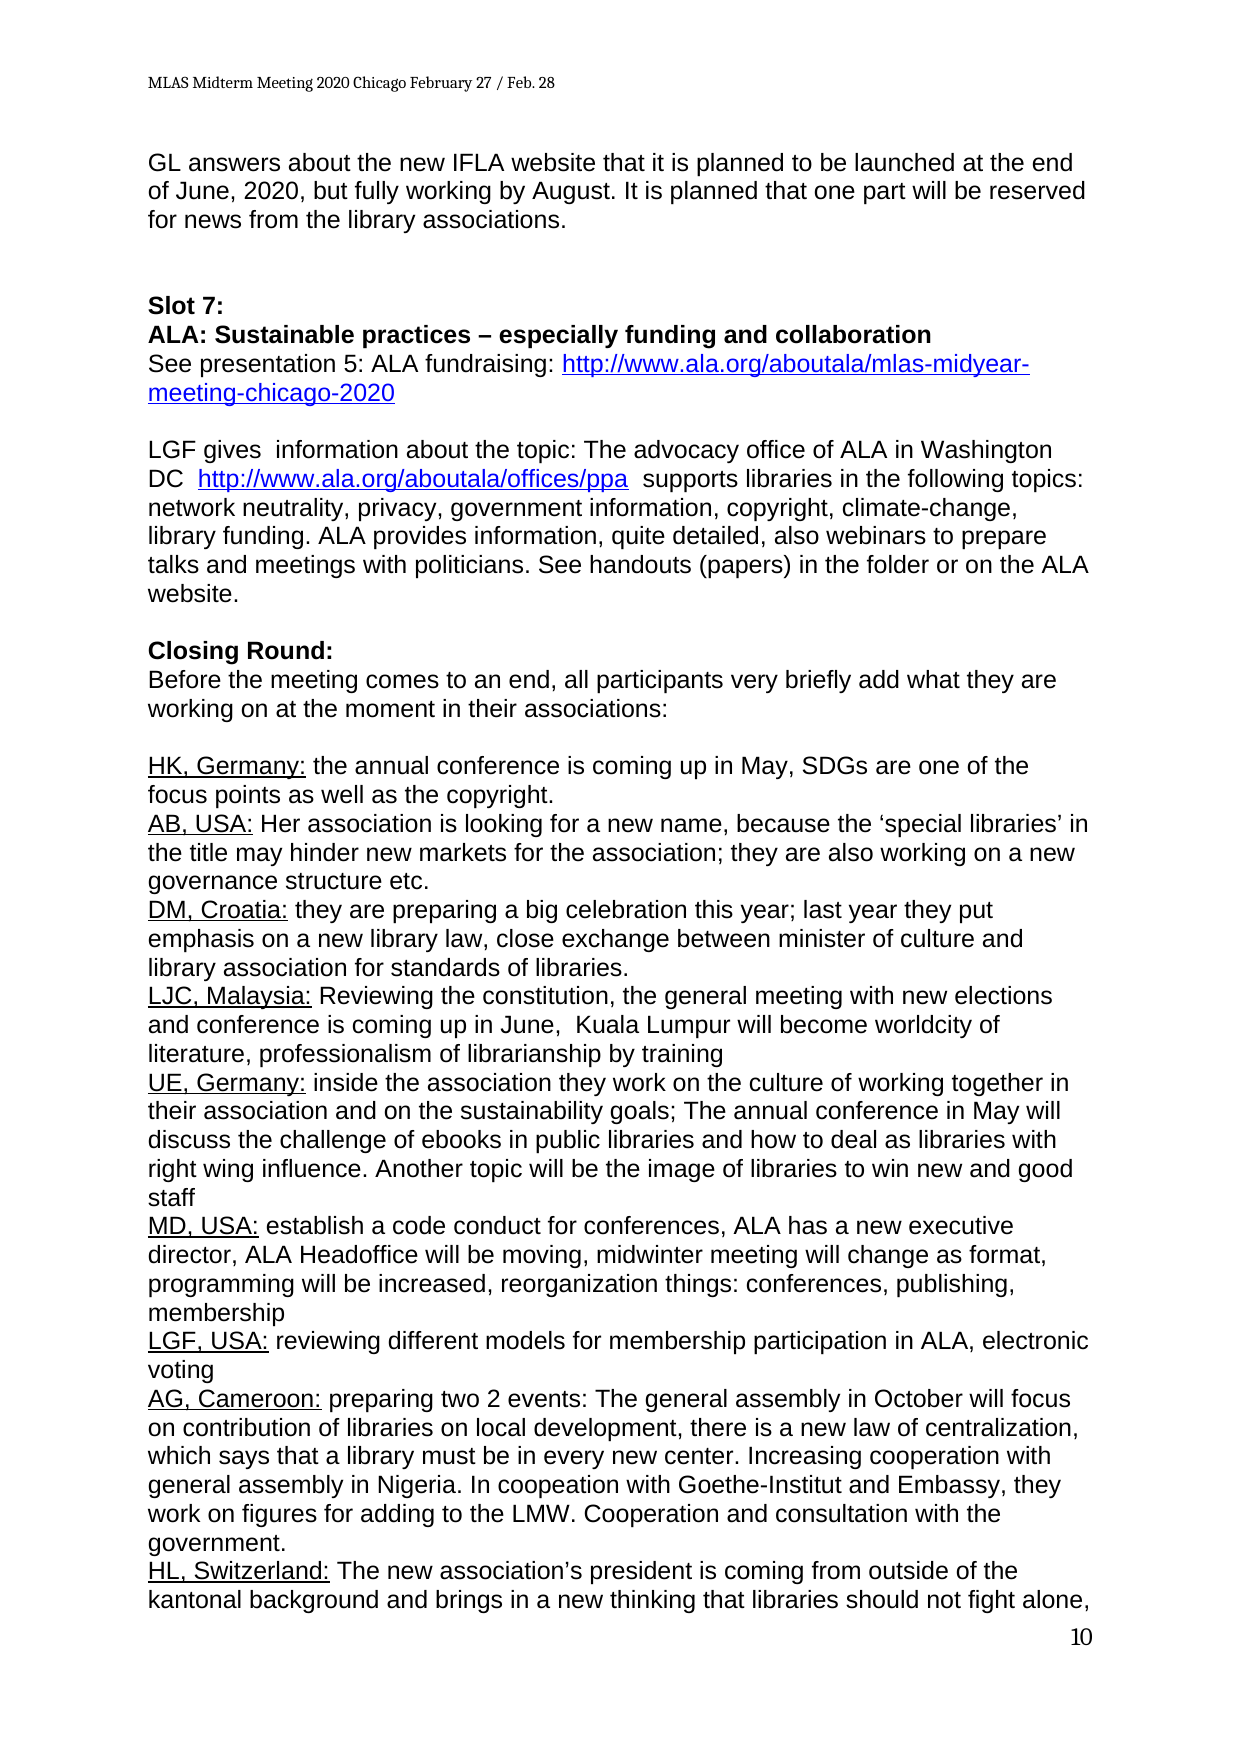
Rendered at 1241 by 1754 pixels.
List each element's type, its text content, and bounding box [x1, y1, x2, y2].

text AB, USA: Her association is looking for a new name, because the ‘special libraries’ in the title may hinder new markets for the association; they are also working on a new governance structure etc. [148, 809, 1093, 895]
text HK, Germany: the annual conference is coming up in May, SDGs are one of the focus points as well as the copyright. [148, 751, 1093, 809]
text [148, 1556, 1093, 1614]
text DM, Croatia: they are preparing a big celebration this year; last year they put emphasis on a new library law, close exchange between minister of culture and library association for standards of libraries. [148, 895, 1093, 981]
text Slot 7: ALA: Sustainable practices – especially funding and collaboration [148, 291, 1093, 349]
text See presentation 5: ALA fundraising: http://www.ala.org/aboutala/mlas-midyear-meeting-chicago-2020 [148, 349, 1093, 406]
text Closing Round: [148, 636, 1093, 665]
text MD, USA: establish a code conduct for conferences, ALA has a new executive director, ALA Headoffice will be moving, midwinter meeting will change as format, programming will be increased, reorganization things: conferences, publishing, membership [148, 1211, 1093, 1326]
text AG, Cameroon: preparing two 2 events: The general assembly in October will focus on contribution of libraries on local development, there is a new law of centralization, which says that a library must be in every new center. Increasing cooperation with general assembly in Nigeria. In coopeation with Goethe-Institut and Embassy, they work on figures for adding to the LMW. Cooperation and consultation with the government. [148, 1384, 1093, 1556]
text LGF, USA: reviewing different models for membership participation in ALA, electronic voting [148, 1326, 1093, 1384]
text LGF gives information about the topic: The advocacy office of ALA in Washington DC http://www.ala.org/aboutala/offices/ppa supports libraries in the following topics: network neutrality, privacy, government information, copyright, climate-change, library funding. ALA provides information, quite detailed, also webinars to prepare talks and meetings with politicians. See handouts (papers) in the folder or on the ALA website. [148, 435, 1093, 608]
text GL answers about the new IFLA website that it is planned to be launched at the end of June, 2020, but fully working by August. It is planned that one part will be reserved for news from the library associations. [148, 148, 1093, 234]
text Before the meeting comes to an end, all participants very briefly add what they are working on at the moment in their associations: [148, 665, 1093, 723]
text LJC, Malaysia: Reviewing the constitution, the general meeting with new elections and conference is coming up in June, Kuala Lumpur will become worldcity of literature, professionalism of librarianship by training [148, 981, 1093, 1068]
text UE, Germany: inside the association they work on the culture of working together in their association and on the sustainability goals; The annual conference in May will discuss the challenge of ebooks in public libraries and how to deal as libraries with right wing influence. Another topic will be the image of libraries to win new and good staff [148, 1068, 1093, 1211]
